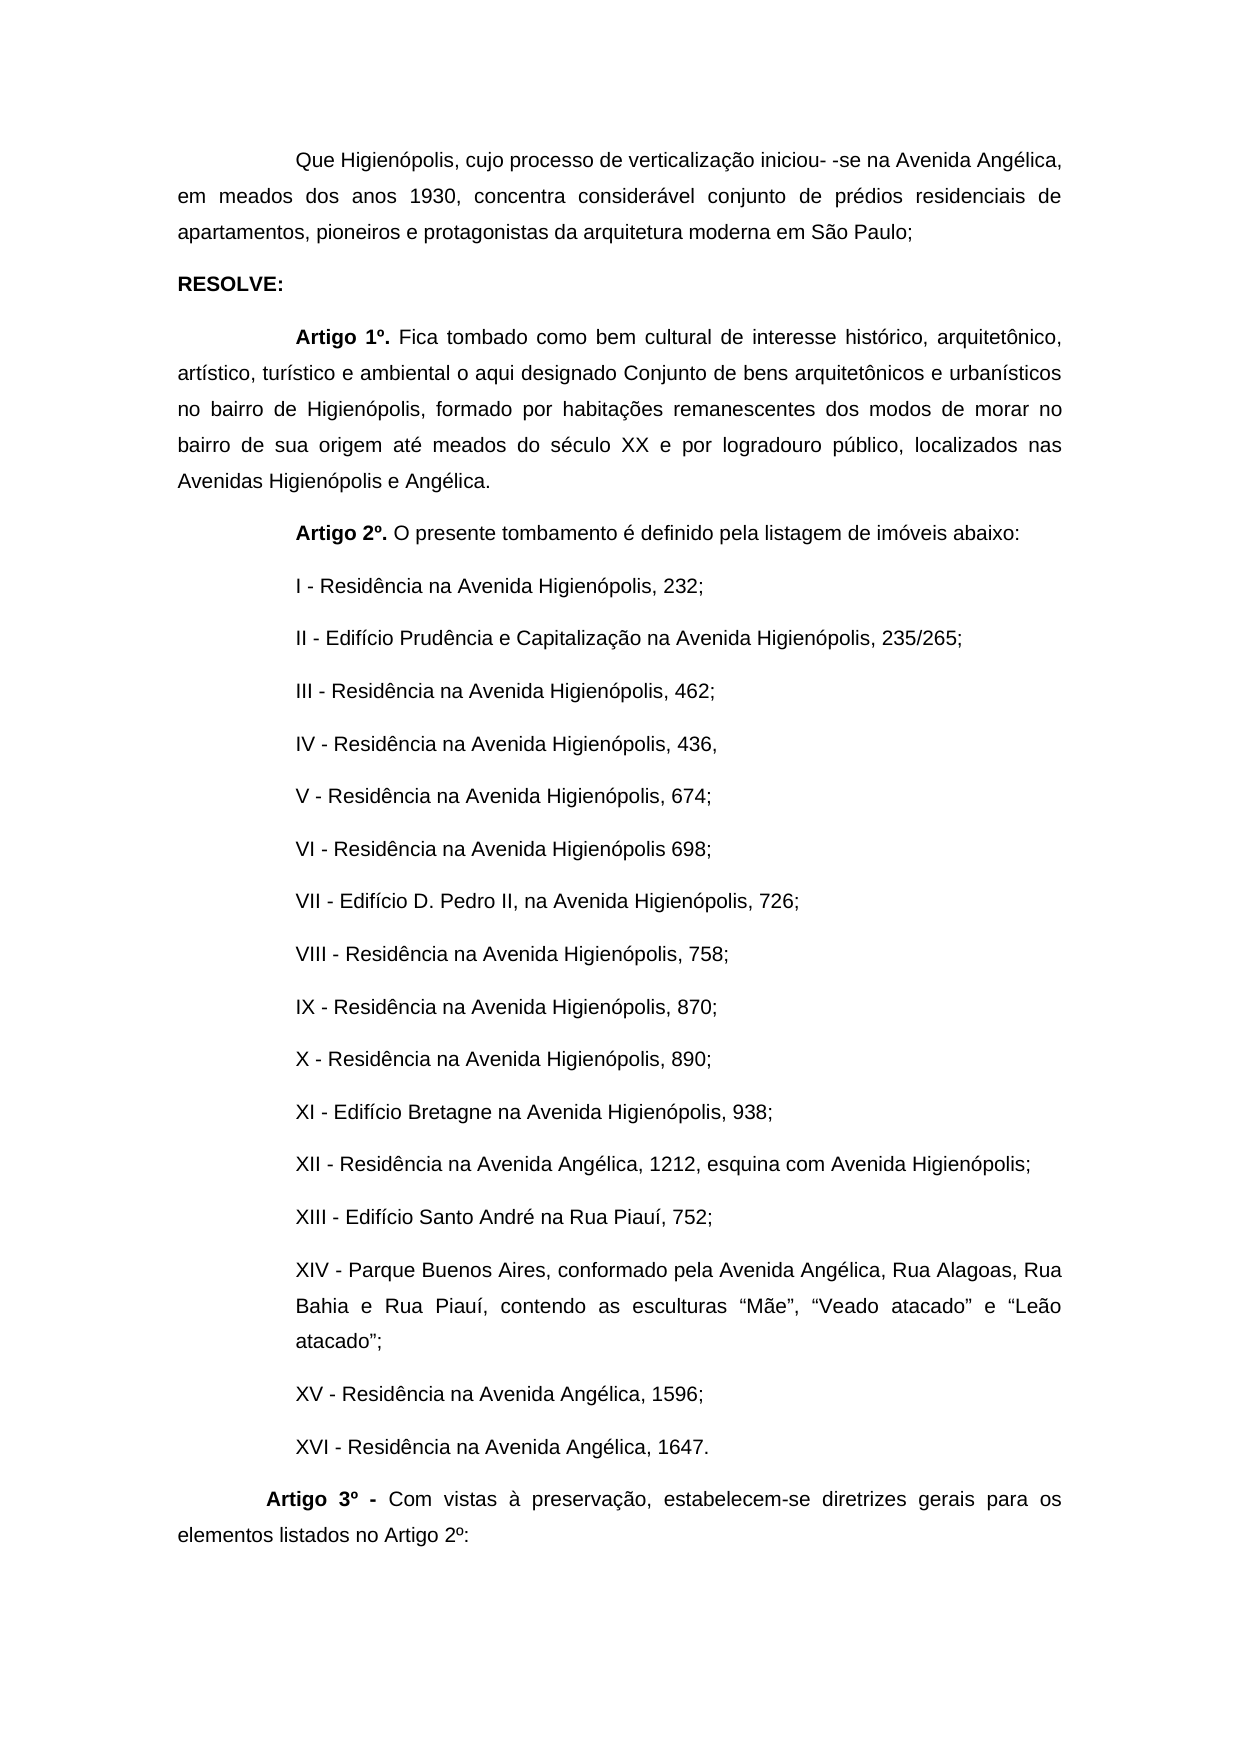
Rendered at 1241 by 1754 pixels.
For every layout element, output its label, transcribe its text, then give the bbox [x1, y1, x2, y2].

text Artigo 1º. Fica tombado como bem cultural de interesse histórico, arquitetônico, artístico, turístico e ambiental o aqui designado Conjunto de bens arquitetônicos e urbanísticos no bairro de Higienópolis, formado por habitações remanescentes dos modos de morar no bairro de sua origem até meados do século XX e por logradouro público, localizados nas Avenidas Higienópolis e Angélica. [177, 325, 1063, 492]
text IV - Residência na Avenida Higienópolis, 436, [295, 731, 1063, 755]
text XII - Residência na Avenida Angélica, 1212, esquina com Avenida Higienópolis; [295, 1152, 1063, 1176]
text VII - Edifício D. Pedro II, na Avenida Higienópolis, 726; [295, 889, 1063, 913]
text Artigo 3º - Com vistas à preservação, estabelecem-se diretrizes gerais para os elementos listados no Artigo 2º: [177, 1487, 1063, 1547]
text Artigo 2º. O presente tombamento é definido pela listagem de imóveis abaixo: [177, 521, 1063, 545]
text X - Residência na Avenida Higienópolis, 890; [295, 1047, 1063, 1071]
text Que Higienópolis, cujo processo de verticalização iniciou- -se na Avenida Angélica, em meados dos anos 1930, concentra considerável conjunto de prédios residenciais de apartamentos, pioneiros e protagonistas da arquitetura moderna em São Paulo; [177, 148, 1063, 243]
text II - Edifício Prudência e Capitalização na Avenida Higienópolis, 235/265; [295, 626, 1063, 650]
text XVI - Residência na Avenida Angélica, 1647. [295, 1434, 1063, 1458]
text XIV - Parque Buenos Aires, conformado pela Avenida Angélica, Rua Alagoas, Rua Bahia e Rua Piauí, contendo as esculturas “Mãe”, “Veado atacado” e “Leão atacado”; [295, 1257, 1063, 1353]
text V - Residência na Avenida Higienópolis, 674; [295, 784, 1063, 808]
text VI - Residência na Avenida Higienópolis 698; [295, 837, 1063, 861]
text XV - Residência na Avenida Angélica, 1596; [295, 1382, 1063, 1406]
text III - Residência na Avenida Higienópolis, 462; [295, 679, 1063, 703]
text XIII - Edifício Santo André na Rua Piauí, 752; [295, 1205, 1063, 1229]
text IX - Residência na Avenida Higienópolis, 870; [295, 994, 1063, 1018]
text RESOLVE: [177, 272, 1063, 296]
text XI - Edifício Bretagne na Avenida Higienópolis, 938; [295, 1100, 1063, 1124]
text I - Residência na Avenida Higienópolis, 232; [295, 574, 1063, 598]
text VIII - Residência na Avenida Higienópolis, 758; [295, 942, 1063, 966]
